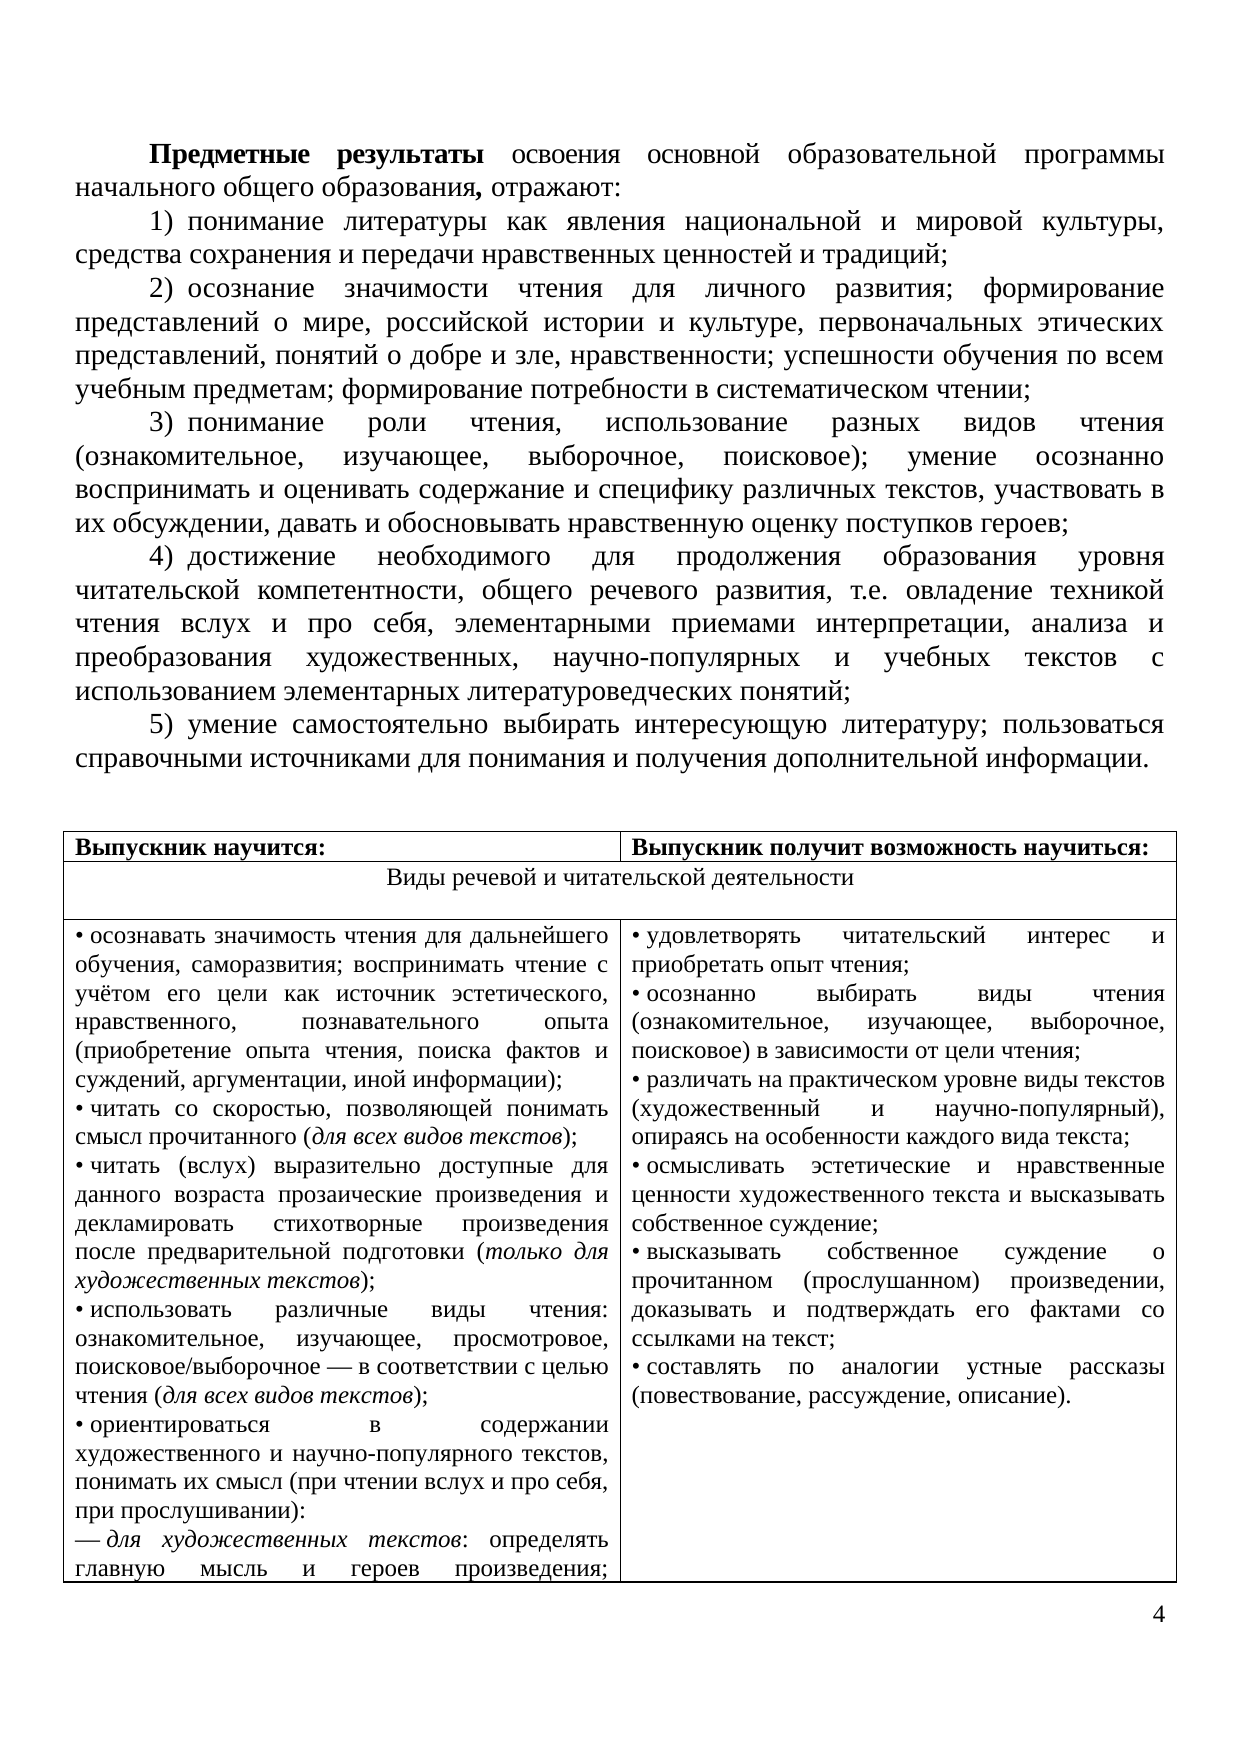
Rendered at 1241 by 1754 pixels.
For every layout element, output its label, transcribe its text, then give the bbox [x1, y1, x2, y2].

list достижение необходимого для продолжения образования уровня читательской компетентности, общего речевого развития, т.е. овладение техникой чтения вслух и про себя, элементарными приемами интерпретации, анализа и преобразования художественных, научно-популярных и учебных текстов с использованием элементарных литературоведческих понятий; [75, 538, 1165, 706]
list осознание значимости чтения для личного развития; формирование представлений о мире, российской истории и культуре, первоначальных этических представлений, понятий о добре и зле, нравственности; успешности обучения по всем учебным предметам; формирование потребности в систематическом чтении; [75, 270, 1165, 404]
list понимание роли чтения, использование разных видов чтения (ознакомительное, изучающее, выборочное, поисковое); умение осознанно воспринимать и оценивать содержание и специфику различных текстов, участвовать в их обсуждении, давать и обосновывать нравственную оценку поступков героев; [75, 404, 1165, 538]
table_header Выпускник получит возможность научиться: [621, 832, 1176, 861]
table_header Выпускник научится: [64, 832, 620, 861]
text Предметные результаты освоения основной образовательной программы начального общего образования, отражают: [75, 136, 1165, 203]
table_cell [64, 920, 620, 1581]
list понимание литературы как явления национальной и мировой культуры, средства сохранения и передачи нравственных ценностей и традиций; [75, 203, 1165, 270]
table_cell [621, 920, 1176, 1581]
table_cell Виды речевой и читательской деятельности [64, 862, 1176, 919]
list умение самостоятельно выбирать интересующую литературу; пользоваться справочными источниками для понимания и получения дополнительной информации. [75, 706, 1165, 773]
